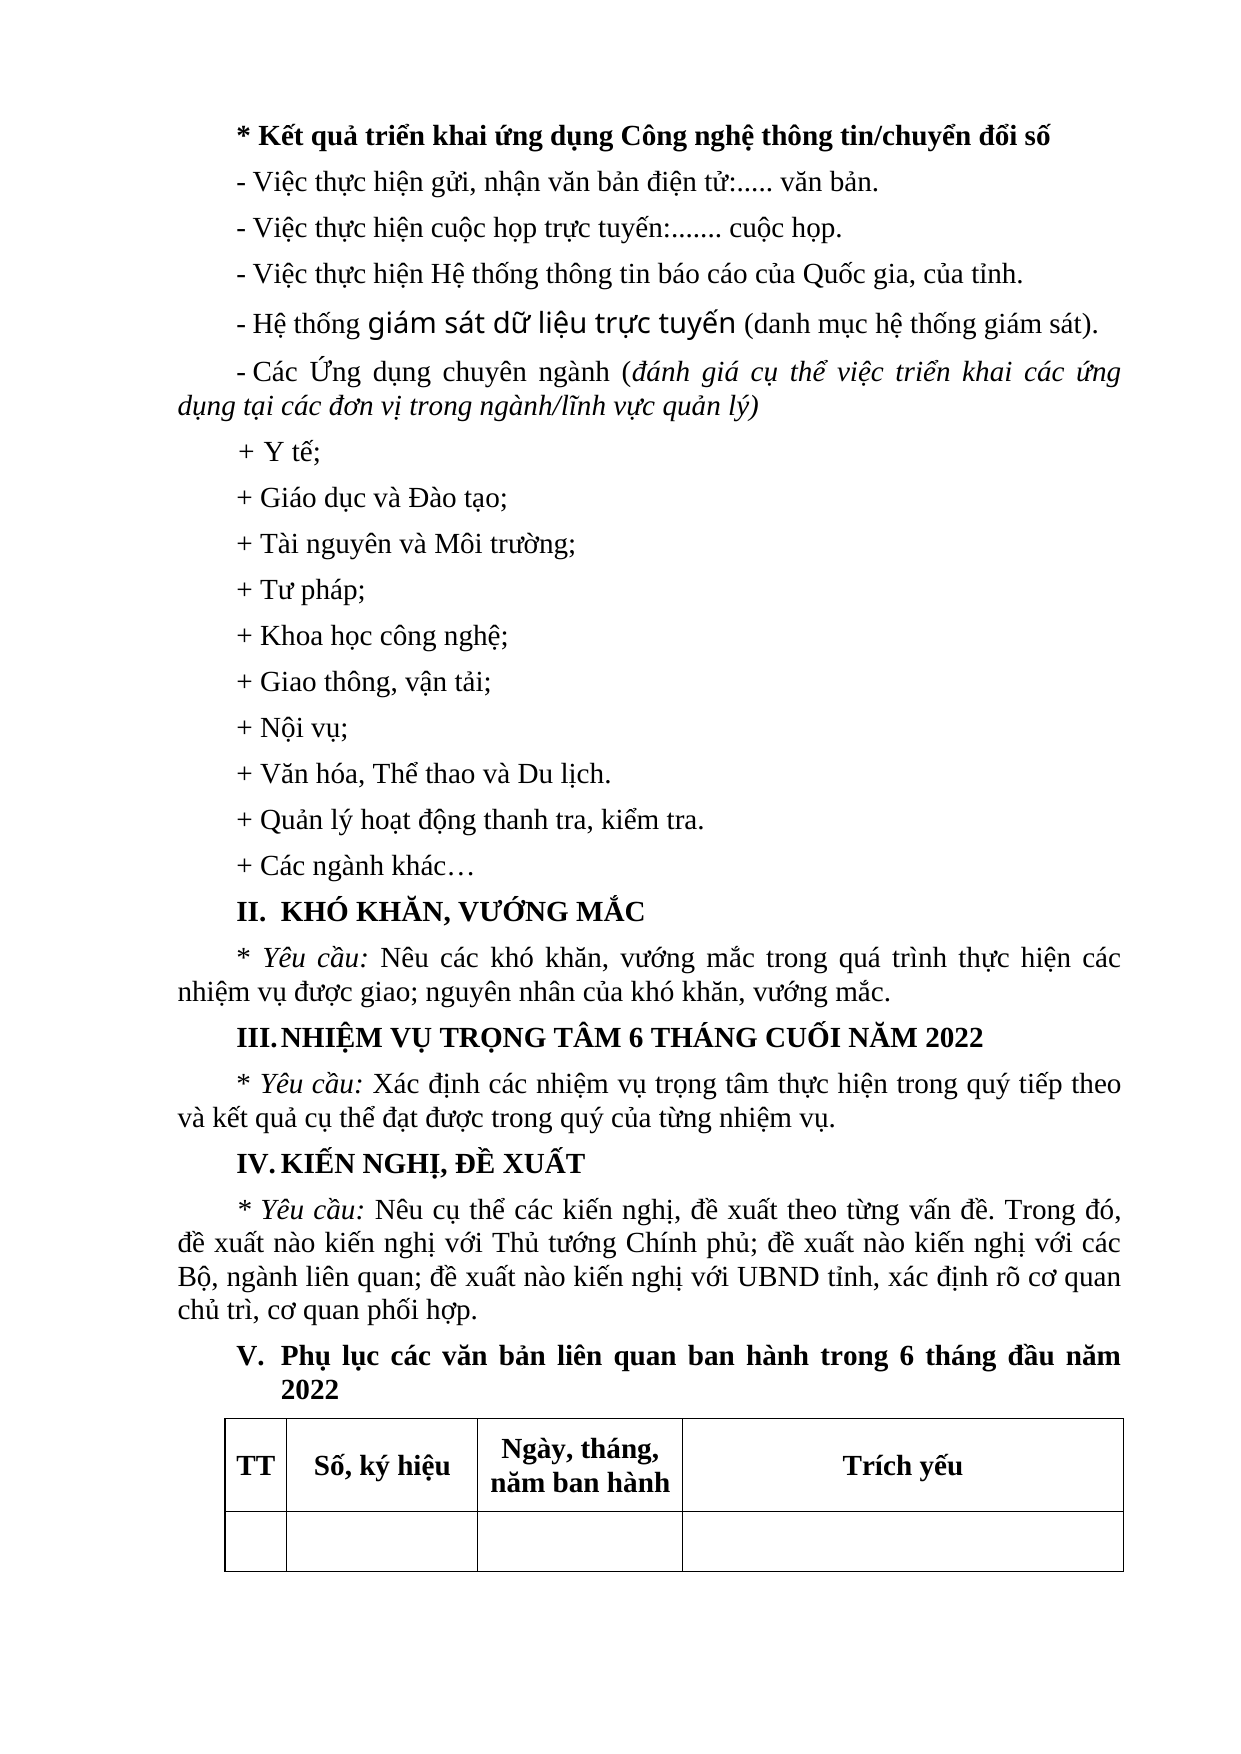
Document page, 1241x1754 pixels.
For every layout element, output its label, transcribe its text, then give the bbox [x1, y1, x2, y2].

list Hệ thống giám sát dữ liệu trực tuyến (danh mục hệ thống giám sát). [177, 302, 1122, 342]
list Phụ lục các văn bản liên quan ban hành trong 6 tháng đầu năm 2022 [236, 1338, 1122, 1406]
table_cell [478, 1512, 682, 1571]
text + Giao thông, vận tải; [177, 664, 1122, 698]
text * Yêu cầu: Nêu cụ thể các kiến nghị, đề xuất theo từng vấn đề. Trong đó, đề xuất nào kiến nghị với Thủ tướng Chính phủ; đề xuất nào kiến nghị với các Bộ, ngành liên quan; đề xuất nào kiến nghị với UBND tỉnh, xác định rõ cơ quan chủ trì, cơ quan phối hợp. [177, 1192, 1122, 1326]
list KHÓ KHĂN, VƯỚNG MẮC [236, 894, 1122, 928]
text + Giáo dục và Đào tạo; [177, 480, 1122, 514]
text * Yêu cầu: Nêu các khó khăn, vướng mắc trong quá trình thực hiện các nhiệm vụ được giao; nguyên nhân của khó khăn, vướng mắc. [177, 941, 1122, 1008]
list NHIỆM VỤ TRỌNG TÂM 6 THÁNG CUỐI NĂM 2022 [236, 1020, 1122, 1054]
list KIẾN NGHỊ, ĐỀ XUẤT [236, 1146, 1122, 1179]
table_header TT [226, 1419, 286, 1511]
list Các Ứng dụng chuyên ngành (đánh giá cụ thể việc triển khai các ứng dụng tại các đơn vị trong ngành/lĩnh vực quản lý) [177, 354, 1122, 422]
table_header Ngày, tháng, năm ban hành [478, 1419, 682, 1511]
text * Kết quả triển khai ứng dụng Công nghệ thông tin/chuyển đổi số [177, 118, 1122, 152]
text + Tư pháp; [177, 572, 1122, 606]
table_header Trích yếu [683, 1419, 1123, 1511]
table_cell [683, 1512, 1123, 1571]
table_cell [226, 1512, 286, 1571]
text + Khoa học công nghệ; [177, 618, 1122, 652]
text + Y tế; [177, 434, 1122, 468]
text + Nội vụ; [177, 710, 1122, 744]
list Việc thực hiện Hệ thống thông tin báo cáo của Quốc gia, của tỉnh. [177, 256, 1122, 290]
text + Các ngành khác… [177, 848, 1122, 882]
text + Tài nguyên và Môi trường; [177, 526, 1122, 560]
table_header Số, ký hiệu [287, 1419, 477, 1511]
list Việc thực hiện gửi, nhận văn bản điện tử:..... văn bản. [177, 164, 1122, 198]
list Việc thực hiện cuộc họp trực tuyến:....... cuộc họp. [177, 210, 1122, 244]
text + Quản lý hoạt động thanh tra, kiểm tra. [177, 802, 1122, 836]
text * Yêu cầu: Xác định các nhiệm vụ trọng tâm thực hiện trong quý tiếp theo và kết quả cụ thể đạt được trong quý của từng nhiệm vụ. [177, 1066, 1122, 1133]
table_cell [287, 1512, 477, 1571]
text + Văn hóa, Thể thao và Du lịch. [177, 756, 1122, 790]
